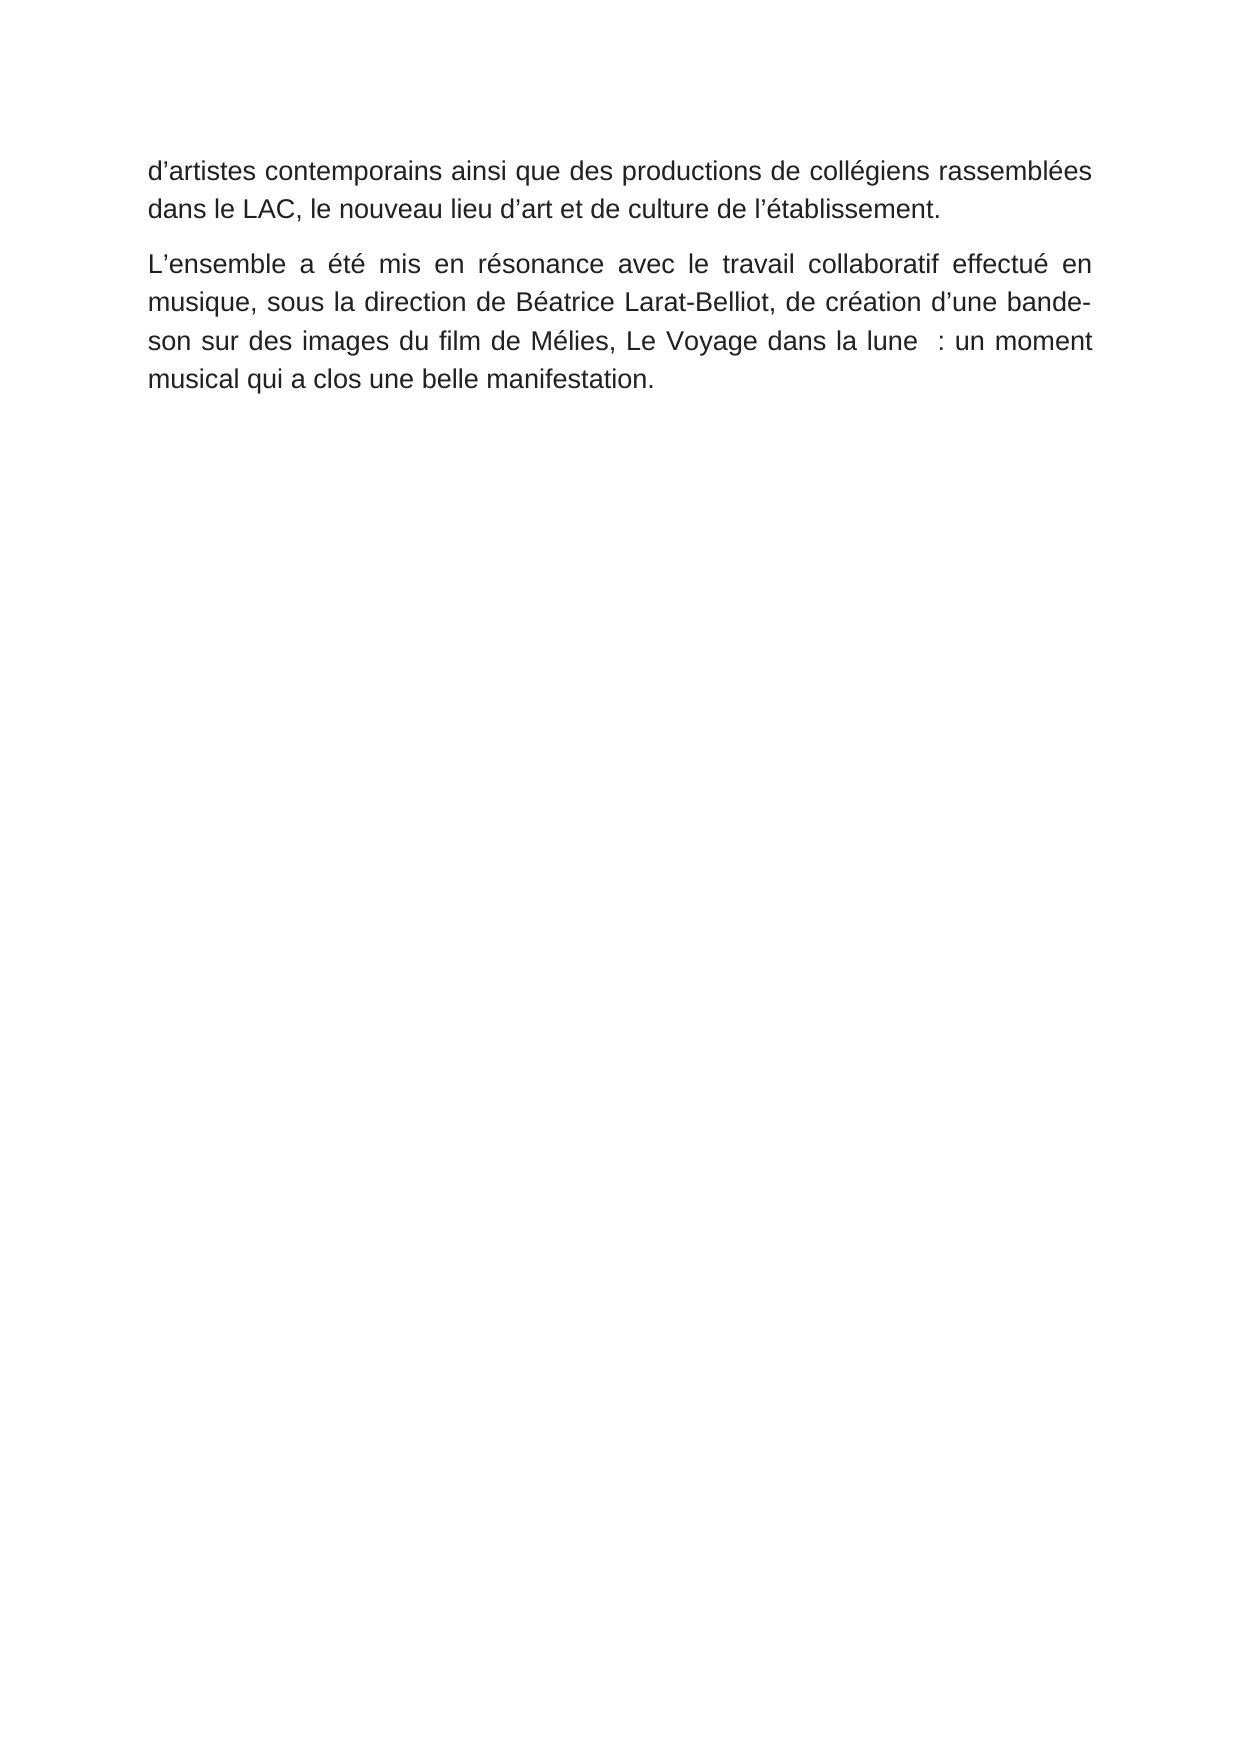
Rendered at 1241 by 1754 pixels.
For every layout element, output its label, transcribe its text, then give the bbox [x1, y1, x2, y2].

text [148, 148, 1093, 225]
text L’ensemble a été mis en résonance avec le travail collaboratif effectué en musique, sous la direction de Béatrice Larat-Belliot, de création d’une bande-son sur des images du film de Mélies, Le Voyage dans la lune : un moment musical qui a clos une belle manifestation. [148, 240, 1093, 394]
